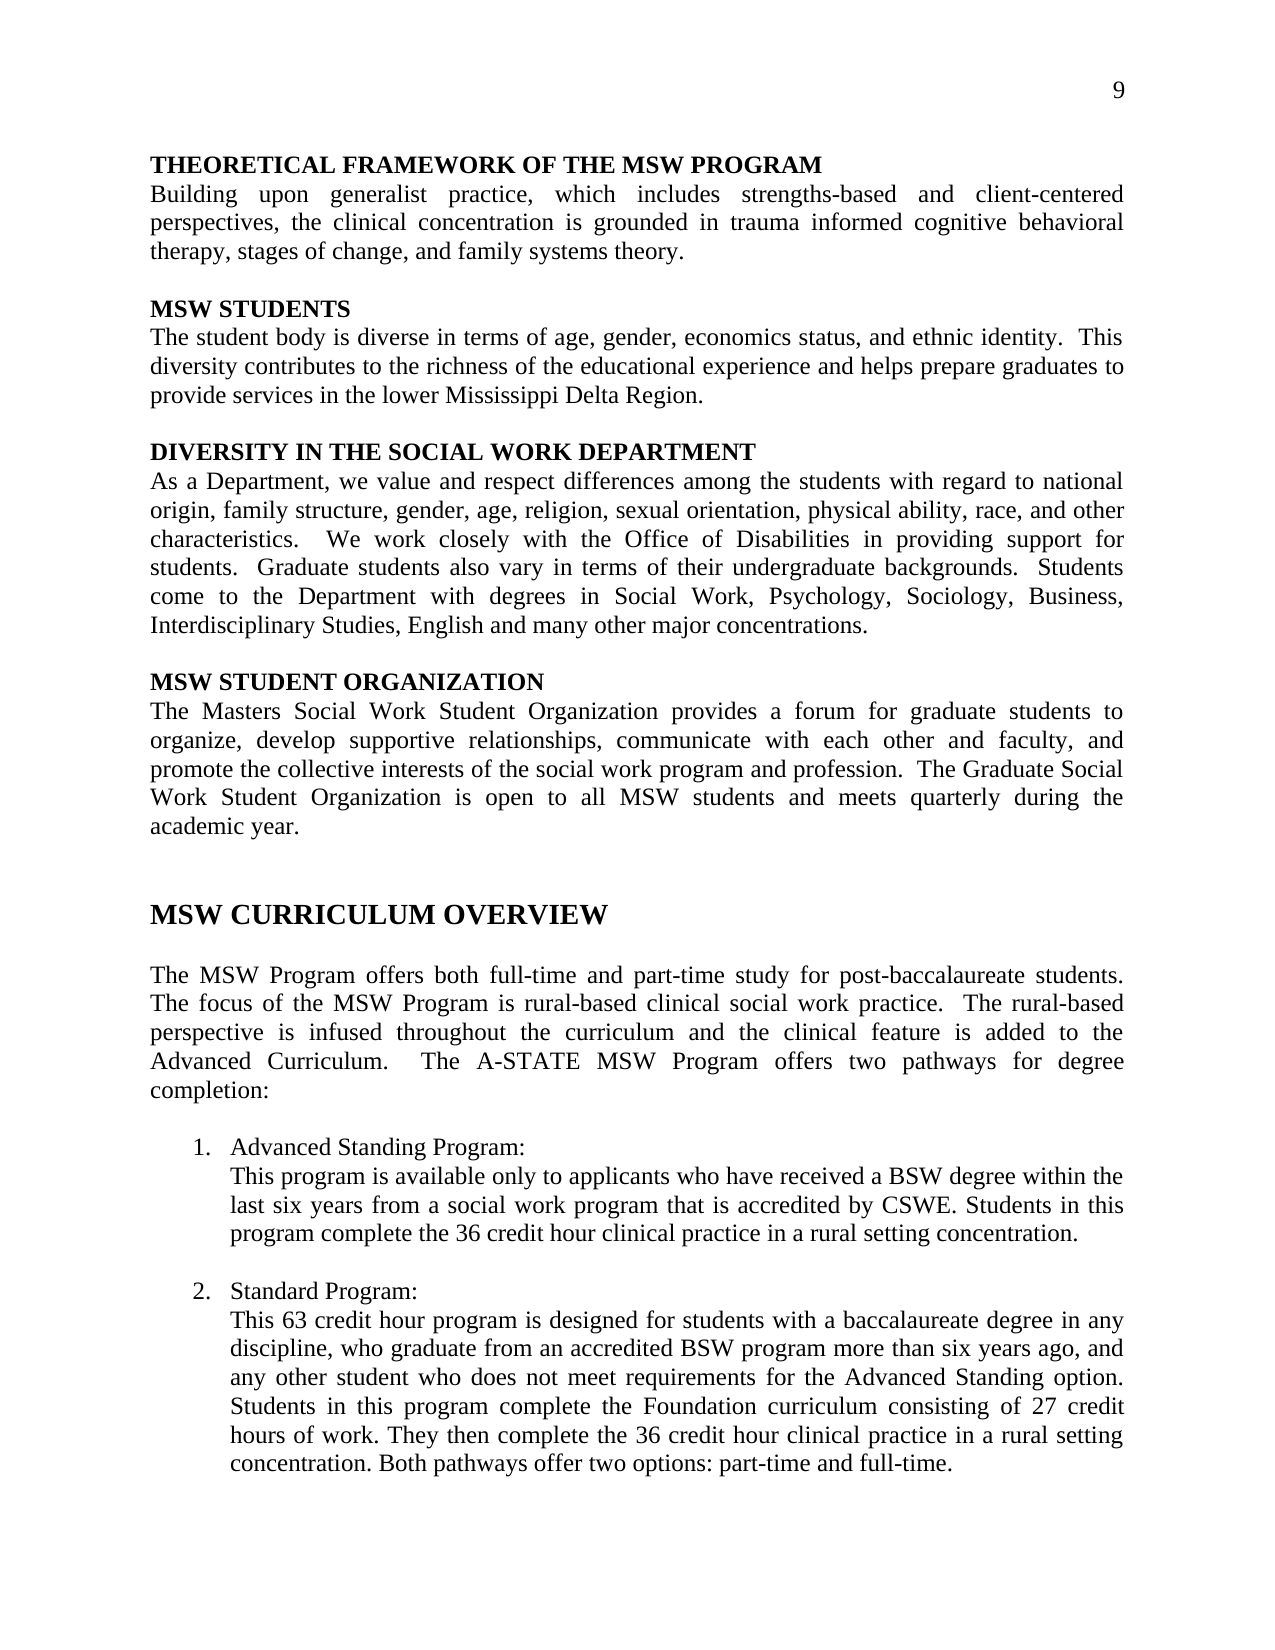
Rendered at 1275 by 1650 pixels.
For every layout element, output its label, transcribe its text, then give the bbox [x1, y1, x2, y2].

text Building upon generalist practice, which includes strengths-based and client-centered perspectives, the clinical concentration is grounded in trauma informed cognitive behavioral therapy, stages of change, and family systems theory. [150, 179, 1125, 265]
text MSW STUDENT ORGANIZATION [150, 667, 1125, 696]
text MSW STUDENTS [150, 294, 1125, 322]
subtitle The MSW Program offers both full-time and part-time study for post-baccalaureate students. The focus of the MSW Program is rural-based clinical social work practice. The rural-based perspective is infused throughout the curriculum and the clinical feature is added to the Advanced Curriculum. The A-STATE MSW Program offers two pathways for degree completion: [150, 960, 1125, 1103]
text As a Department, we value and respect differences among the students with regard to national origin, family structure, gender, age, religion, sexual orientation, physical ability, race, and other characteristics. We work closely with the Office of Disabilities in providing support for students. Graduate students also vary in terms of their undergraduate backgrounds. Students come to the Department with degrees in Social Work, Psychology, Sociology, Business, Interdisciplinary Studies, English and many other major concentrations. [150, 466, 1125, 639]
text The Masters Social Work Student Organization provides a forum for graduate students to organize, develop supportive relationships, communicate with each other and faculty, and promote the collective interests of the social work program and profession. The Graduate Social Work Student Organization is open to all MSW students and meets quarterly during the academic year. [150, 696, 1125, 840]
list Advanced Standing Program: [192, 1132, 1125, 1161]
list Standard Program: [192, 1276, 1125, 1305]
list This program is available only to applicants who have received a BSW degree within the last six years from a social work program that is accredited by CSWE. Students in this program complete the 36 credit hour clinical practice in a rural setting concentration. [230, 1161, 1125, 1247]
text THEORETICAL FRAMEWORK OF THE MSW PROGRAM [150, 150, 1125, 179]
text The student body is diverse in terms of age, gender, economics status, and ethnic identity. This diversity contributes to the richness of the educational experience and helps prepare graduates to provide services in the lower Mississippi Delta Region. [150, 322, 1125, 409]
text MSW CURRICULUM OVERVIEW [150, 897, 1125, 931]
list This 63 credit hour program is designed for students with a baccalaureate degree in any discipline, who graduate from an accredited BSW program more than six years ago, and any other student who does not meet requirements for the Advanced Standing option. Students in this program complete the Foundation curriculum consisting of 27 credit hours of work. They then complete the 36 credit hour clinical practice in a rural setting concentration. Both pathways offer two options: part-time and full-time. [230, 1305, 1125, 1477]
text DIVERSITY IN THE SOCIAL WORK DEPARTMENT [150, 437, 1125, 466]
